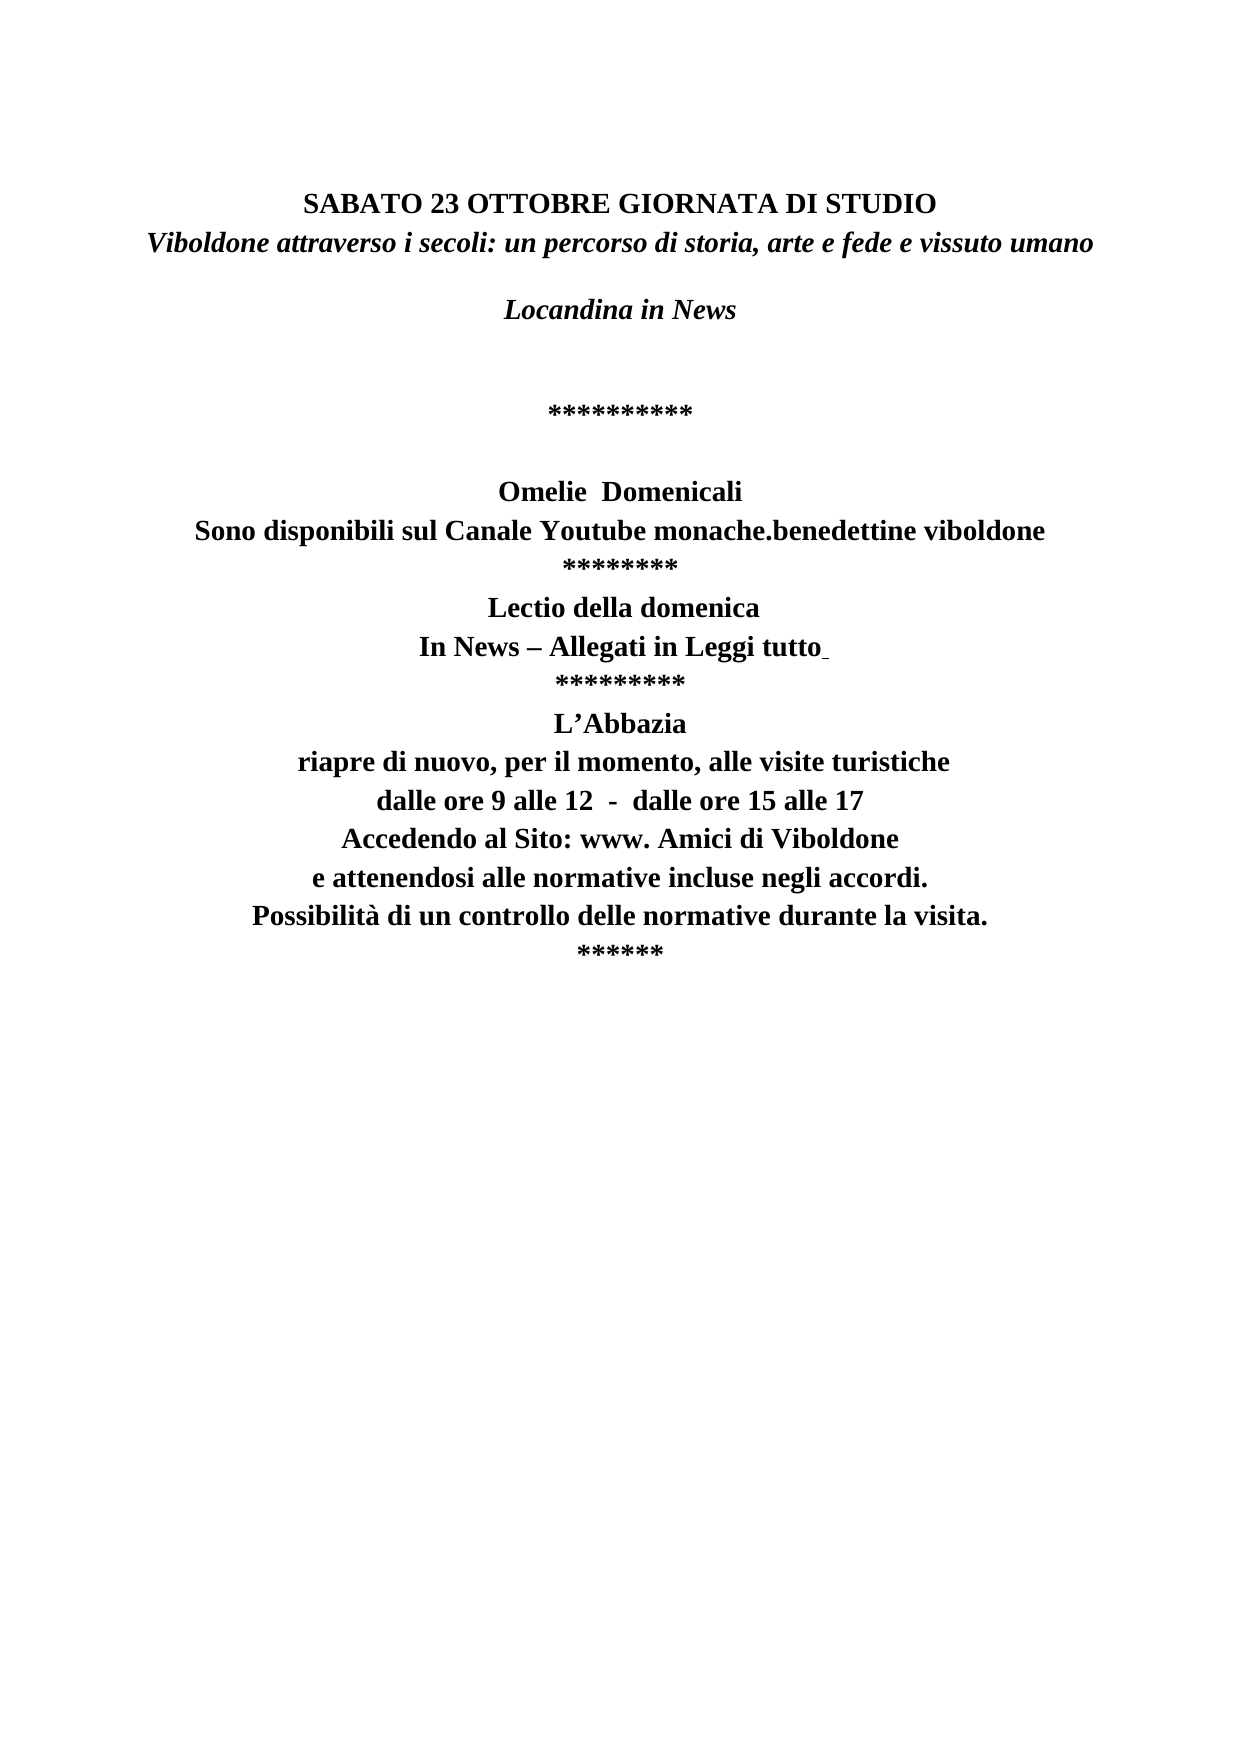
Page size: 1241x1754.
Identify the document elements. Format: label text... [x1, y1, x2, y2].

text Lectio della domenica [118, 590, 1122, 624]
text ****** [118, 937, 1122, 971]
text In News – Allegati in Leggi tutto [118, 629, 1122, 662]
text Sono disponibili sul Canale Youtube monache.benedettine viboldone [118, 513, 1122, 547]
text Viboldone attraverso i secoli: un percorso di storia, arte e fede e vissuto umano [118, 225, 1122, 258]
text Possibilità di un controllo delle normative durante la visita. [118, 898, 1122, 932]
text dalle ore 9 alle 12 - dalle ore 15 alle 17 [118, 783, 1122, 816]
text ********* [118, 667, 1122, 701]
text ********** [118, 397, 1122, 431]
text ******** [118, 552, 1122, 585]
text Locandina in News [118, 292, 1122, 325]
text e attenendosi alle normative incluse negli accordi. [118, 860, 1122, 893]
text L’Abbazia [118, 706, 1122, 739]
text Omelie Domenicali [118, 474, 1122, 508]
text SABATO 23 OTTOBRE GIORNATA DI STUDIO [118, 186, 1122, 220]
text riapre di nuovo, per il momento, alle visite turistiche [118, 744, 1122, 778]
text Accedendo al Sito: www. Amici di Viboldone [118, 821, 1122, 855]
